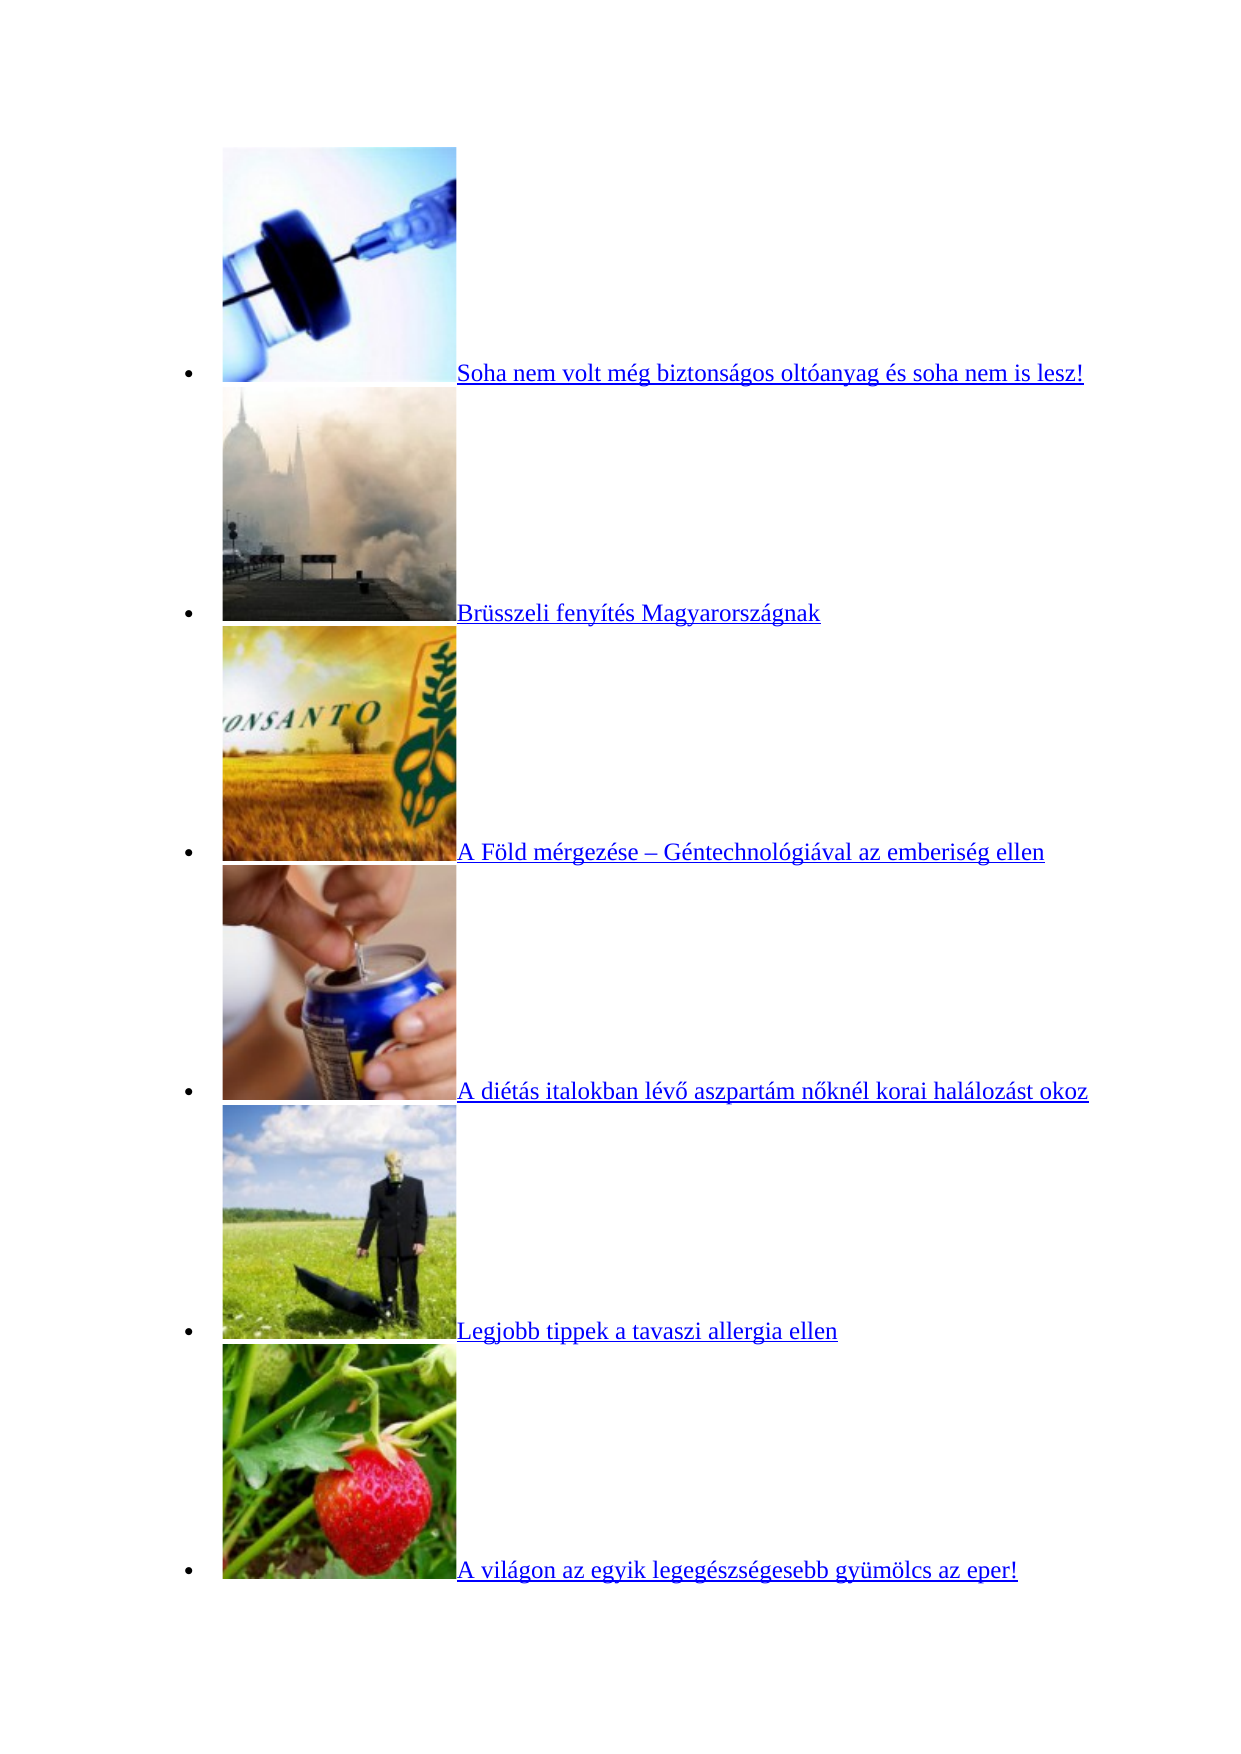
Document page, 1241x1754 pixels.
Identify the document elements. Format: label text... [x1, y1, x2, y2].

picture [222, 626, 457, 861]
picture [222, 387, 457, 621]
picture [222, 865, 457, 1100]
picture [222, 1344, 457, 1579]
picture [222, 1105, 457, 1339]
picture [222, 147, 457, 382]
